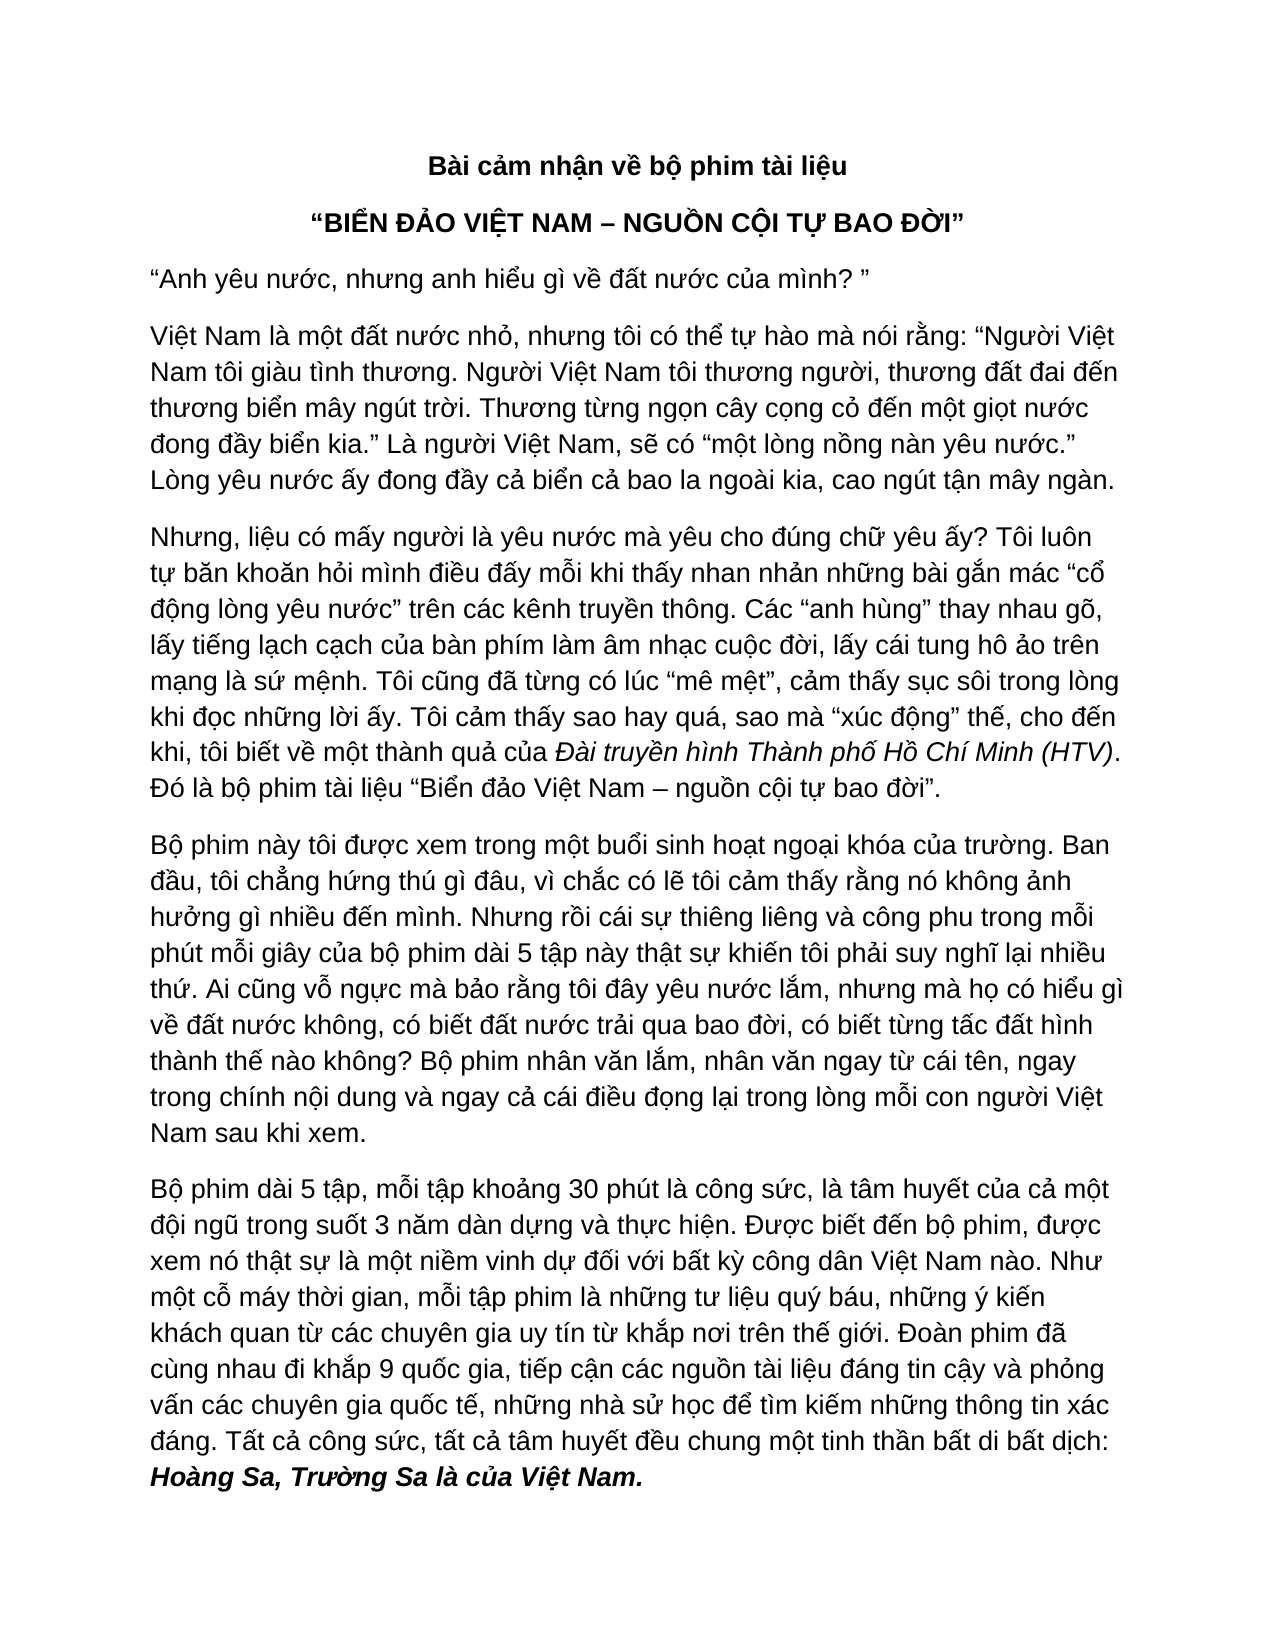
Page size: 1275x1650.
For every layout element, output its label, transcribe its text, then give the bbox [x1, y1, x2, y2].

text Bộ phim dài 5 tập, mỗi tập khoảng 30 phút là công sức, là tâm huyết của cả một đội ngũ trong suốt 3 năm dàn dựng và thực hiện. Được biết đến bộ phim, được xem nó thật sự là một niềm vinh dự đối với bất kỳ công dân Việt Nam nào. Như một cỗ máy thời gian, mỗi tập phim là những tư liệu quý báu, những ý kiến khách quan từ các chuyên gia uy tín từ khắp nơi trên thế giới. Đoàn phim đã cùng nhau đi khắp 9 quốc gia, tiếp cận các nguồn tài liệu đáng tin cậy và phỏng vấn các chuyên gia quốc tế, những nhà sử học để tìm kiếm những thông tin xác đáng. Tất cả công sức, tất cả tâm huyết đều chung một tinh thần bất di bất dịch: Hoàng Sa, Trường Sa là của Việt Nam. [150, 1173, 1125, 1492]
text Việt Nam là một đất nước nhỏ, nhưng tôi có thể tự hào mà nói rằng: “Người Việt Nam tôi giàu tình thương. Người Việt Nam tôi thương người, thương đất đai đến thương biển mây ngút trời. Thương từng ngọn cây cọng cỏ đến một giọt nước đong đầy biển kia.” Là người Việt Nam, sẽ có “một lòng nồng nàn yêu nước.” Lòng yêu nước ấy đong đầy cả biển cả bao la ngoài kia, cao ngút tận mây ngàn. [150, 320, 1125, 495]
text Nhưng, liệu có mấy người là yêu nước mà yêu cho đúng chữ yêu ấy? Tôi luôn tự băn khoăn hỏi mình điều đấy mỗi khi thấy nhan nhản những bài gắn mác “cổ động lòng yêu nước” trên các kênh truyền thông. Các “anh hùng” thay nhau gõ, lấy tiếng lạch cạch của bàn phím làm âm nhạc cuộc đời, lấy cái tung hô ảo trên mạng là sứ mệnh. Tôi cũng đã từng có lúc “mê mệt”, cảm thấy sục sôi trong lòng khi đọc những lời ấy. Tôi cảm thấy sao hay quá, sao mà “xúc động” thế, cho đến khi, tôi biết về một thành quả của Đài truyền hình Thành phố Hồ Chí Minh (HTV). Đó là bộ phim tài liệu “Biển đảo Việt Nam – nguồn cội tự bao đời”. [150, 521, 1125, 804]
text “Anh yêu nước, nhưng anh hiểu gì về đất nước của mình? ” [150, 263, 1125, 295]
text “BIỂN ĐẢO VIỆT NAM – NGUỒN CỘI TỰ BAO ĐỜI” [150, 207, 1125, 238]
text Bài cảm nhận về bộ phim tài liệu [150, 150, 1125, 181]
text Bộ phim này tôi được xem trong một buổi sinh hoạt ngoại khóa của trường. Ban đầu, tôi chẳng hứng thú gì đâu, vì chắc có lẽ tôi cảm thấy rằng nó không ảnh hưởng gì nhiều đến mình. Nhưng rồi cái sự thiêng liêng và công phu trong mỗi phút mỗi giây của bộ phim dài 5 tập này thật sự khiến tôi phải suy nghĩ lại nhiều thứ. Ai cũng vỗ ngực mà bảo rằng tôi đây yêu nước lắm, nhưng mà họ có hiểu gì về đất nước không, có biết đất nước trải qua bao đời, có biết từng tấc đất hình thành thế nào không? Bộ phim nhân văn lắm, nhân văn ngay từ cái tên, ngay trong chính nội dung và ngay cả cái điều đọng lại trong lòng mỗi con người Việt Nam sau khi xem. [150, 829, 1125, 1148]
